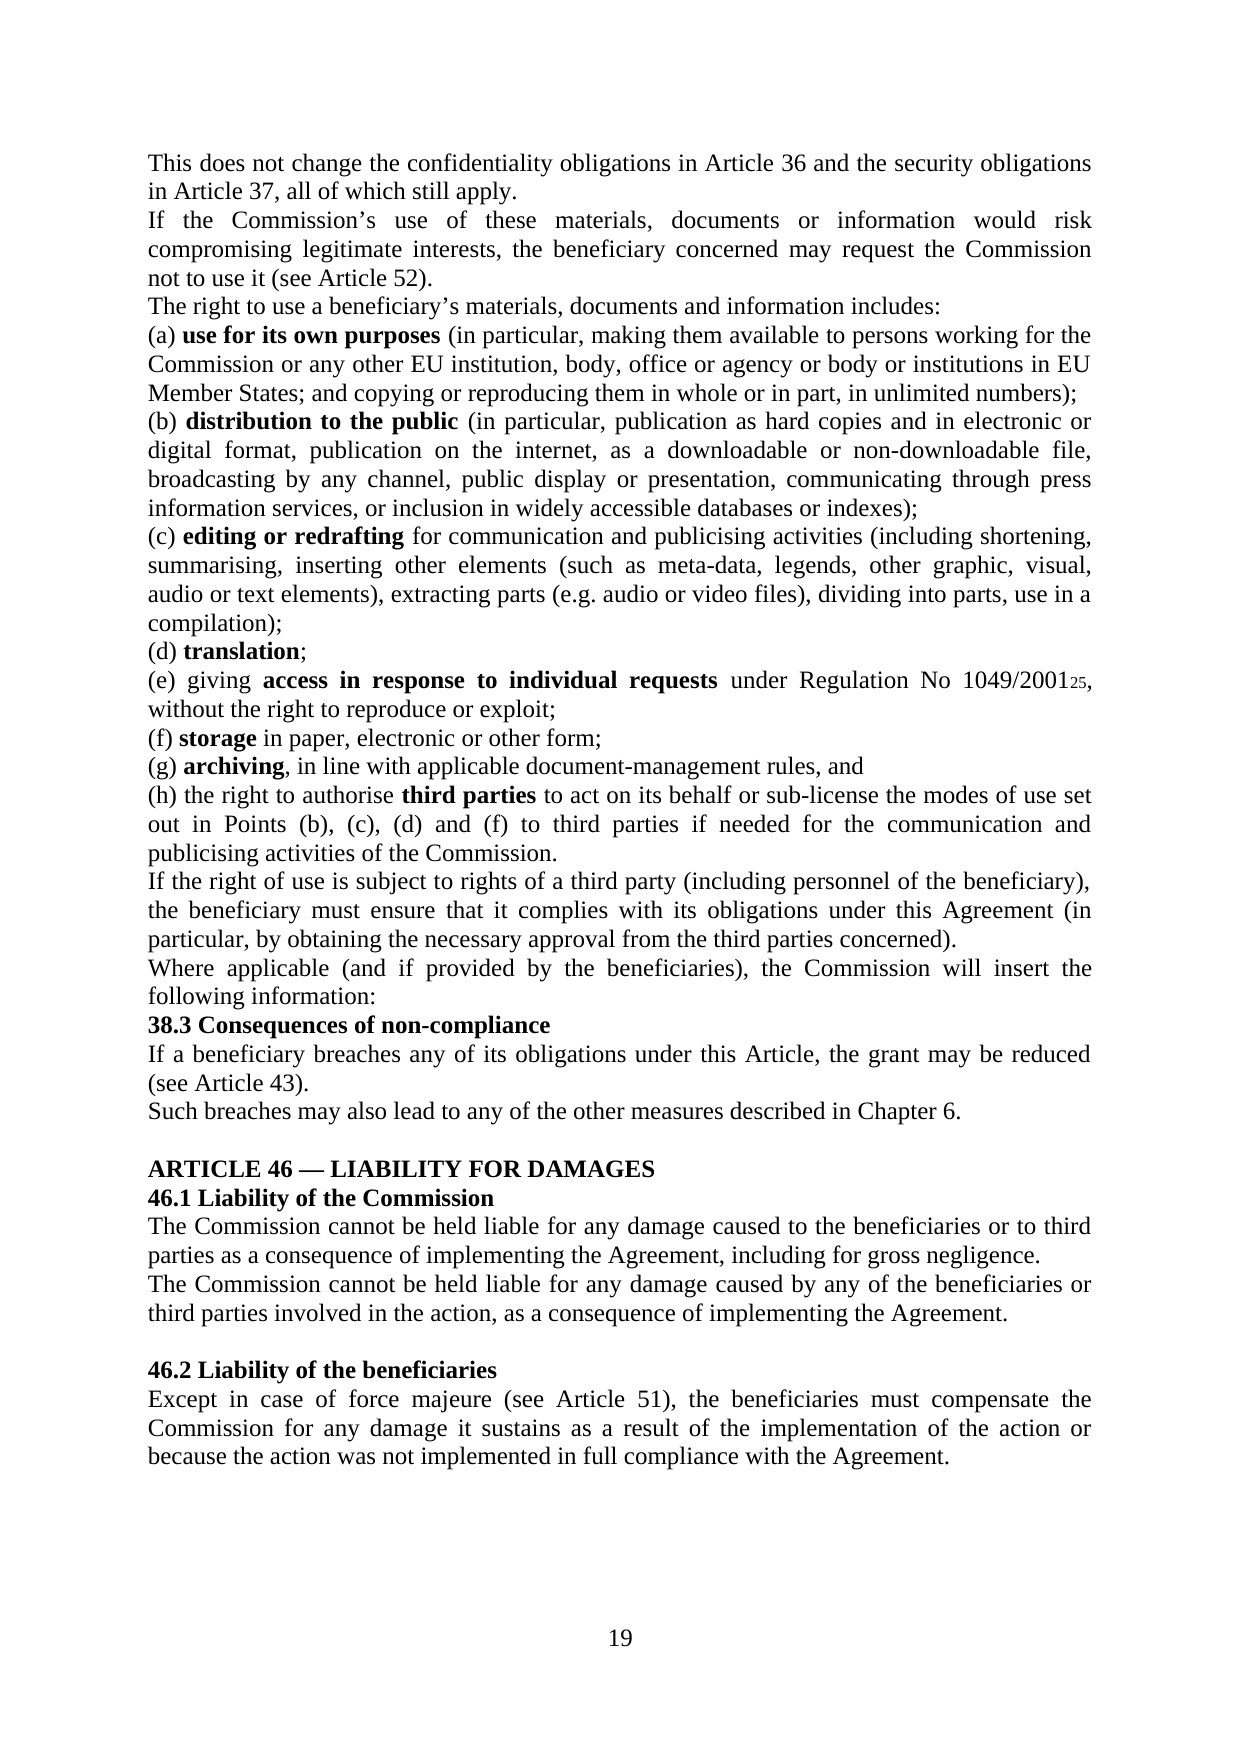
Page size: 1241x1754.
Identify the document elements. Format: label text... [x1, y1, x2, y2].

text If the right of use is subject to rights of a third party (including personnel of the beneficiary), the beneficiary must ensure that it complies with its obligations under this Agreement (in particular, by obtaining the necessary approval from the third parties concerned). [148, 866, 1093, 953]
text (d) translation; [148, 636, 1093, 665]
text If the Commission’s use of these materials, documents or information would risk compromising legitimate interests, the beneficiary concerned may request the Commission not to use it (see Article 52). [148, 205, 1093, 291]
text Except in case of force majeure (see Article 51), the beneficiaries must compensate the Commission for any damage it sustains as a result of the implementation of the action or because the action was not implemented in full compliance with the Agreement. [148, 1384, 1093, 1470]
text (g) archiving, in line with applicable document-management rules, and [148, 751, 1093, 780]
text ARTICLE 46 — LIABILITY FOR DAMAGES [148, 1154, 1093, 1183]
text The Commission cannot be held liable for any damage caused to the beneficiaries or to third parties as a consequence of implementing the Agreement, including for gross negligence. [148, 1211, 1093, 1269]
text (b) distribution to the public (in particular, publication as hard copies and in electronic or digital format, publication on the internet, as a downloadable or non-downloadable file, broadcasting by any channel, public display or presentation, communicating through press information services, or inclusion in widely accessible databases or indexes); [148, 406, 1093, 521]
text 38.3 Consequences of non-compliance [148, 1010, 1093, 1039]
text (c) editing or redrafting for communication and publicising activities (including shortening, summarising, inserting other elements (such as meta-data, legends, other graphic, visual, audio or text elements), extracting parts (e.g. audio or video files), dividing into parts, use in a compilation); [148, 521, 1093, 636]
text 46.1 Liability of the Commission [148, 1183, 1093, 1211]
text (f) storage in paper, electronic or other form; [148, 723, 1093, 751]
text 46.2 Liability of the beneficiaries [148, 1355, 1093, 1384]
text (a) use for its own purposes (in particular, making them available to persons working for the Commission or any other EU institution, body, office or agency or body or institutions in EU Member States; and copying or reproducing them in whole or in part, in unlimited numbers); [148, 320, 1093, 406]
text Such breaches may also lead to any of the other measures described in Chapter 6. [148, 1096, 1093, 1125]
text (e) giving access in response to individual requests under Regulation No 1049/200125, without the right to reproduce or exploit; [148, 665, 1093, 723]
text This does not change the confidentiality obligations in Article 36 and the security obligations in Article 37, all of which still apply. [148, 148, 1093, 205]
text (h) the right to authorise third parties to act on its behalf or sub-license the modes of use set out in Points (b), (c), (d) and (f) to third parties if needed for the communication and publicising activities of the Commission. [148, 780, 1093, 866]
text Where applicable (and if provided by the beneficiaries), the Commission will insert the following information: [148, 953, 1093, 1010]
text The right to use a beneficiary’s materials, documents and information includes: [148, 291, 1093, 320]
text The Commission cannot be held liable for any damage caused by any of the beneficiaries or third parties involved in the action, as a consequence of implementing the Agreement. [148, 1269, 1093, 1326]
text If a beneficiary breaches any of its obligations under this Article, the grant may be reduced (see Article 43). [148, 1039, 1093, 1096]
